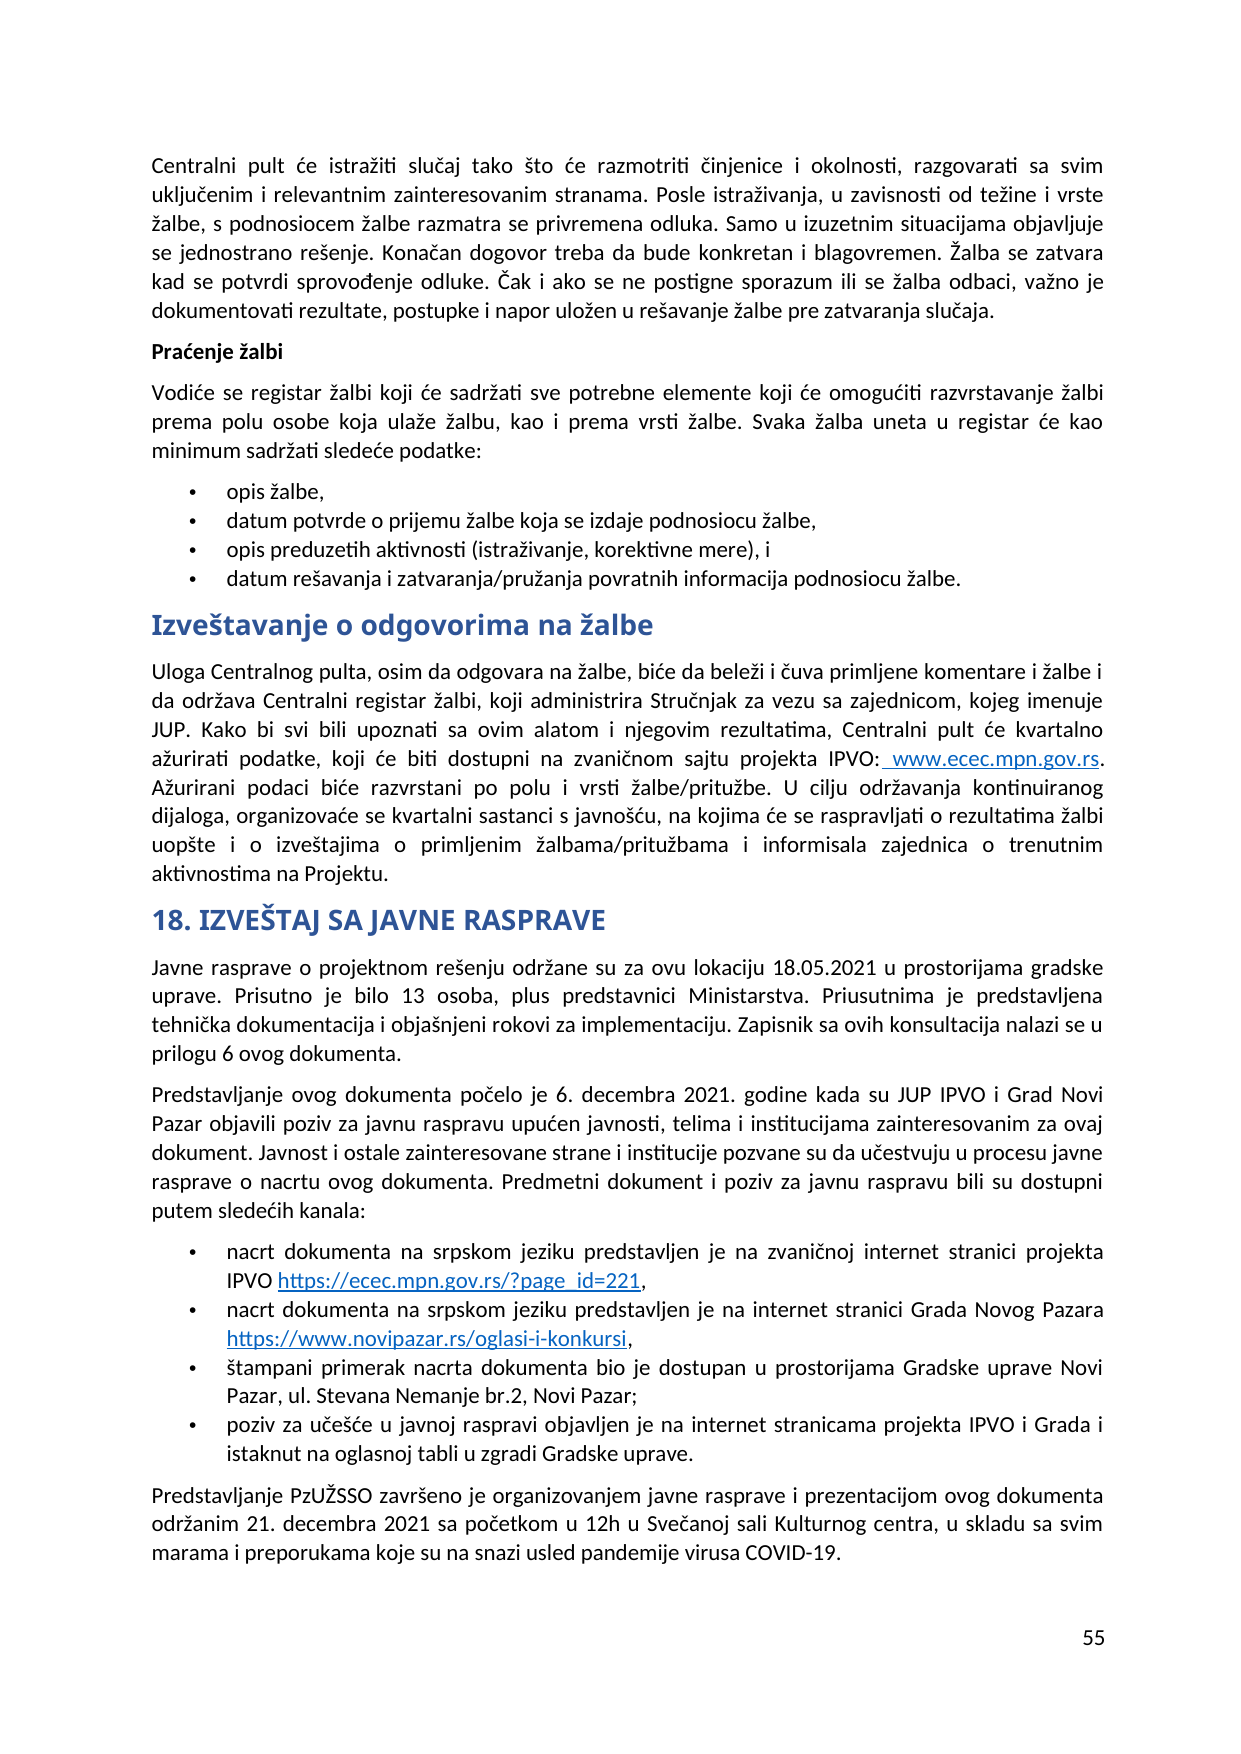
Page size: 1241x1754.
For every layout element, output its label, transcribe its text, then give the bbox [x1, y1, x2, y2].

list štampani primerak nacrta dokumenta bio je dostupan u prostorijama Gradske uprave Novi Pazar, ul. Stevana Nemanje br.2, Novi Pazar; [189, 1353, 1105, 1410]
text Centralni pult će istražiti slučaj tako što će razmotriti činjenice i okolnosti, razgovarati sa svim uključenim i relevantnim zainteresovanim stranama. Posle istraživanja, u zavisnosti od težine i vrste žalbe, s podnosiocem žalbe razmatra se privremena odluka. Samo u izuzetnim situacijama objavljuje se jednostrano rešenje. Konačan dogovor treba da bude konkretan i blagovremen. Žalba se zatvara kad se potvrdi sprovođenje odluke. Čak i ako se ne postigne sporazum ili se žalba odbaci, važno je dokumentovati rezultate, postupke i napor uložen u rešavanje žalbe pre zatvaranja slučaja. [151, 151, 1105, 324]
list opis žalbe, [189, 477, 1105, 506]
list nacrt dokumenta na srpskom jeziku predstavljen je na internet stranici Grada Novog Pazara https://www.novipazar.rs/oglasi-i-konkursi, [189, 1295, 1105, 1352]
subtitle 18. IZVEŠTAJ SA JAVNE RASPRAVE [151, 901, 1105, 939]
text Vodiće se registar žalbi koji će sadržati sve potrebne elemente koji će omogućiti razvrstavanje žalbi prema polu osobe koja ulaže žalbu, kao i prema vrsti žalbe. Svaka žalba uneta u registar će kao minimum sadržati sledeće podatke: [151, 378, 1105, 464]
list poziv za učešće u javnoj raspravi objavljen je na internet stranicama projekta IPVO i Grada i istaknut na oglasnoj tabli u zgradi Gradske uprave. [189, 1411, 1105, 1467]
list opis preduzetih aktivnosti (istraživanje, korektivne mere), i [189, 535, 1105, 563]
text Predstavljanje PzUŽSSO završeno je organizovanjem javne rasprave i prezentacijom ovog dokumenta održanim 21. decembra 2021 sa početkom u 12h u Svečanoj sali Kulturnog centra, u skladu sa svim marama i preporukama koje su na snazi usled pandemije virusa COVID-19. [151, 1481, 1105, 1566]
subtitle Izveštavanje o odgovorima na žalbe [151, 605, 1105, 644]
list nacrt dokumenta na srpskom jeziku predstavljen je na zvaničnoj internet stranici projekta IPVO https://ecec.mpn.gov.rs/?page_id=221, [189, 1237, 1105, 1294]
text Uloga Centralnog pulta, osim da odgovara na žalbe, biće da beleži i čuva primljene komentare i žalbe i da održava Centralni registar žalbi, koji administrira Stručnjak za vezu sa zajednicom, kojeg imenuje JUP. Kako bi svi bili upoznati sa ovim alatom i njegovim rezultatima, Centralni pult će kvartalno ažurirati podatke, koji će biti dostupni na zvaničnom sajtu projekta IPVO: www.ecec.mpn.gov.rs. Ažurirani podaci biće razvrstani po polu i vrsti žalbe/pritužbe. U cilju održavanja kontinuiranog dijaloga, organizovaće se kvartalni sastanci s javnošću, na kojima će se raspravljati o rezultatima žalbi uopšte i o izveštajima o primljenim žalbama/pritužbama i informisala zajednica o trenutnim aktivnostima na Projektu. [151, 657, 1105, 887]
text Praćenje žalbi [151, 337, 1105, 365]
list datum rešavanja i zatvaranja/pružanja povratnih informacija podnosiocu žalbe. [189, 564, 1105, 592]
text Javne rasprave o projektnom rešenju održane su za ovu lokaciju 18.05.2021 u prostorijama gradske uprave. Prisutno je bilo 13 osoba, plus predstavnici Ministarstva. Priusutnima je predstavljena tehnička dokumentacija i objašnjeni rokovi za implementaciju. Zapisnik sa ovih konsultacija nalazi se u prilogu 6 ovog dokumenta. [151, 953, 1105, 1067]
list datum potvrde o prijemu žalbe koja se izdaje podnosiocu žalbe, [189, 506, 1105, 534]
text Predstavljanje ovog dokumenta počelo je 6. decembra 2021. godine kada su JUP IPVO i Grad Novi Pazar objavili poziv za javnu raspravu upućen javnosti, telima i institucijama zainteresovanim za ovaj dokument. Javnost i ostale zainteresovane strane i institucije pozvane su da učestvuju u procesu javne rasprave o nacrtu ovog dokumenta. Predmetni dokument i poziv za javnu raspravu bili su dostupni putem sledećih kanala: [151, 1081, 1105, 1224]
